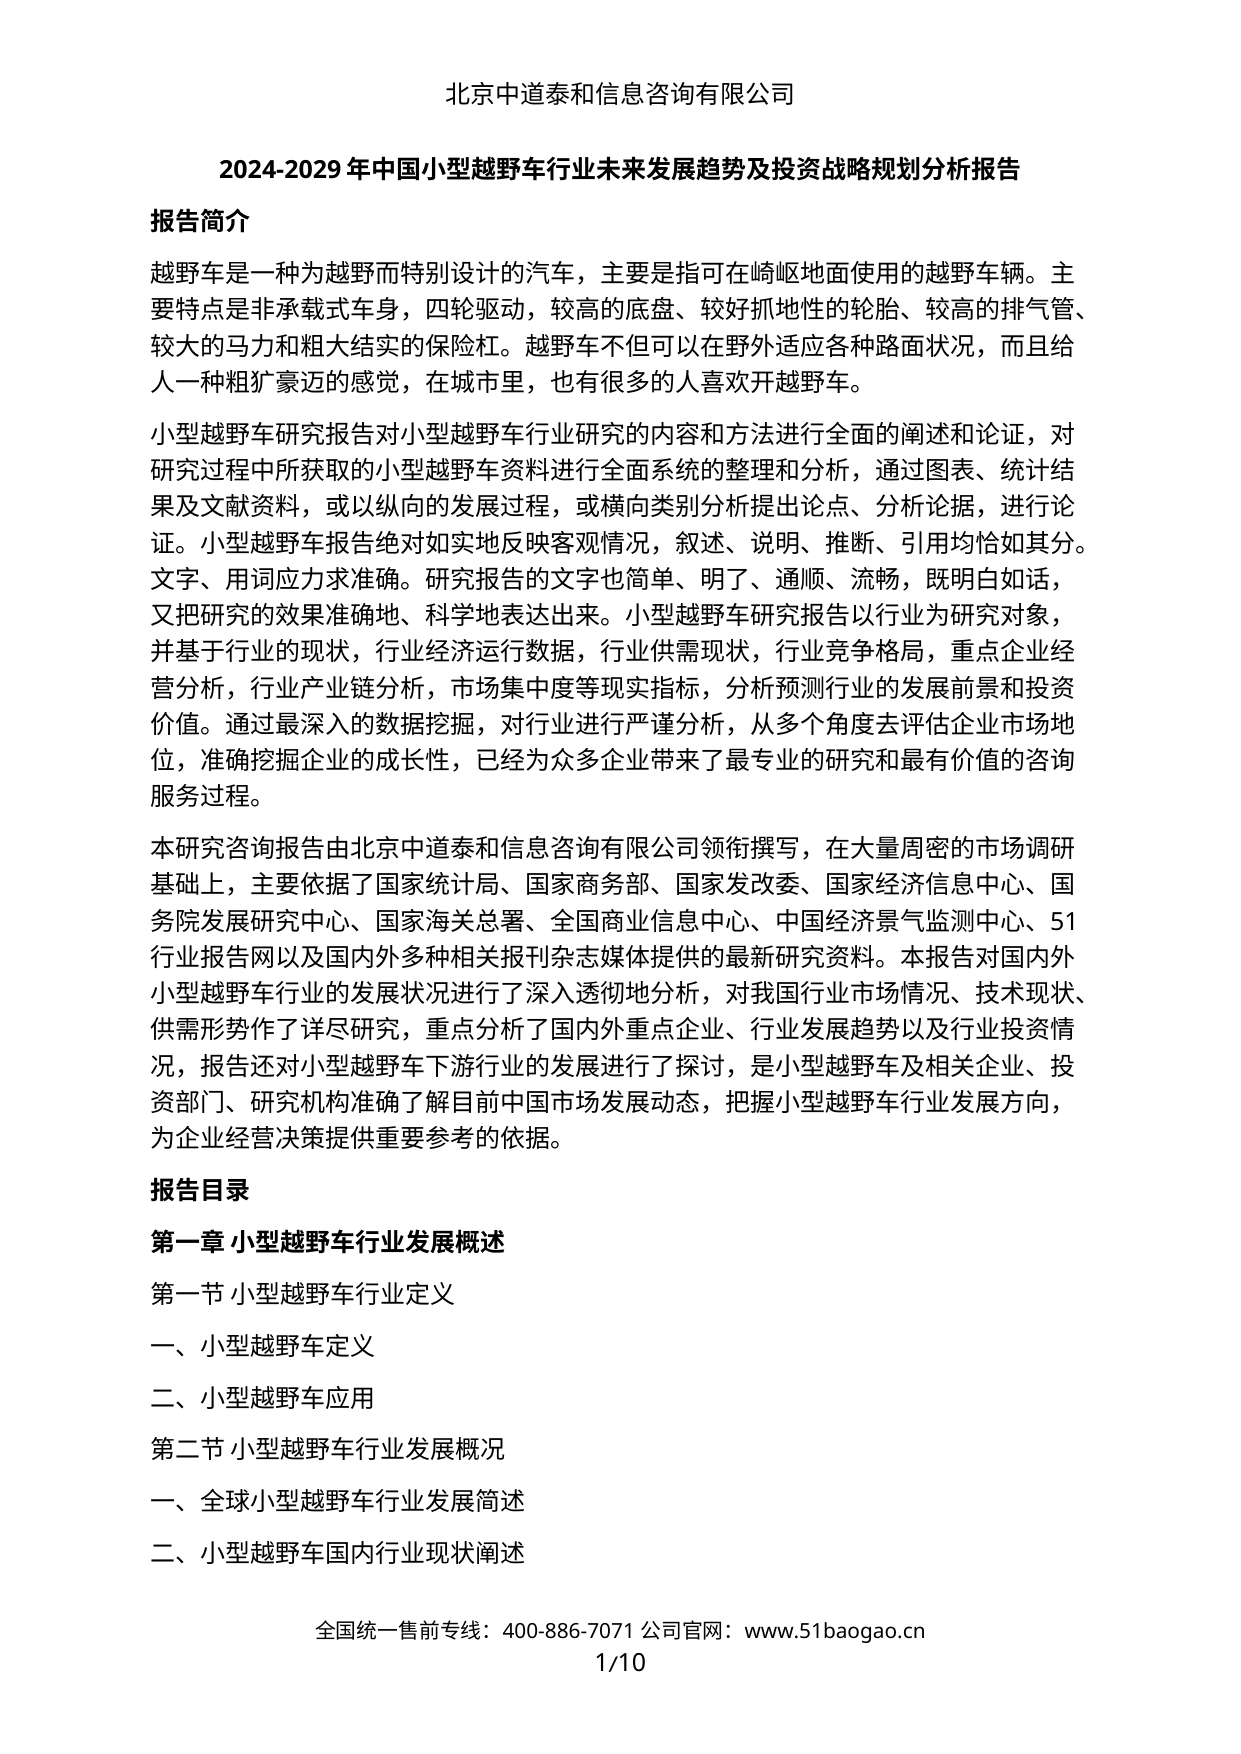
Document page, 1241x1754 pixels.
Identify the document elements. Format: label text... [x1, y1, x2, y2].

text 二、小型越野车应用 [150, 1378, 1090, 1414]
text 一、小型越野车定义 [150, 1326, 1090, 1362]
text 小型越野车研究报告对小型越野车行业研究的内容和方法进行全面的阐述和论证，对研究过程中所获取的小型越野车资料进行全面系统的整理和分析，通过图表、统计结果及文献资料，或以纵向的发展过程，或横向类别分析提出论点、分析论据，进行论证。小型越野车报告绝对如实地反映客观情况，叙述、说明、推断、引用均恰如其分。文字、用词应力求准确。研究报告的文字也简单、明了、通顺、流畅，既明白如话，又把研究的效果准确地、科学地表达出来。小型越野车研究报告以行业为研究对象，并基于行业的现状，行业经济运行数据，行业供需现状，行业竞争格局，重点企业经营分析，行业产业链分析，市场集中度等现实指标，分析预测行业的发展前景和投资价值。通过最深入的数据挖掘，对行业进行严谨分析，从多个角度去评估企业市场地位，准确挖掘企业的成长性，已经为众多企业带来了最专业的研究和最有价值的咨询服务过程。 [150, 414, 1090, 813]
text 第一节 小型越野车行业定义 [150, 1274, 1090, 1311]
text 越野车是一种为越野而特别设计的汽车，主要是指可在崎岖地面使用的越野车辆。主要特点是非承载式车身，四轮驱动，较高的底盘、较好抓地性的轮胎、较高的排气管、较大的马力和粗大结实的保险杠。越野车不但可以在野外适应各种路面状况，而且给人一种粗犷豪迈的感觉，在城市里，也有很多的人喜欢开越野车。 [150, 254, 1090, 399]
text 第二节 小型越野车行业发展概况 [150, 1430, 1090, 1466]
text 一、全球小型越野车行业发展简述 [150, 1482, 1090, 1518]
text 报告简介 [150, 202, 1090, 238]
text 本研究咨询报告由北京中道泰和信息咨询有限公司领衔撰写，在大量周密的市场调研基础上，主要依据了国家统计局、国家商务部、国家发改委、国家经济信息中心、国务院发展研究中心、国家海关总署、全国商业信息中心、中国经济景气监测中心、51行业报告网以及国内外多种相关报刊杂志媒体提供的最新研究资料。本报告对国内外小型越野车行业的发展状况进行了深入透彻地分析，对我国行业市场情况、技术现状、供需形势作了详尽研究，重点分析了国内外重点企业、行业发展趋势以及行业投资情况，报告还对小型越野车下游行业的发展进行了探讨，是小型越野车及相关企业、投资部门、研究机构准确了解目前中国市场发展动态，把握小型越野车行业发展方向，为企业经营决策提供重要参考的依据。 [150, 829, 1090, 1155]
text 第一章 小型越野车行业发展概述 [150, 1222, 1090, 1259]
text 报告目录 [150, 1171, 1090, 1207]
text 二、小型越野车国内行业现状阐述 [150, 1534, 1090, 1570]
text 2024-2029年中国小型越野车行业未来发展趋势及投资战略规划分析报告 [150, 150, 1090, 186]
